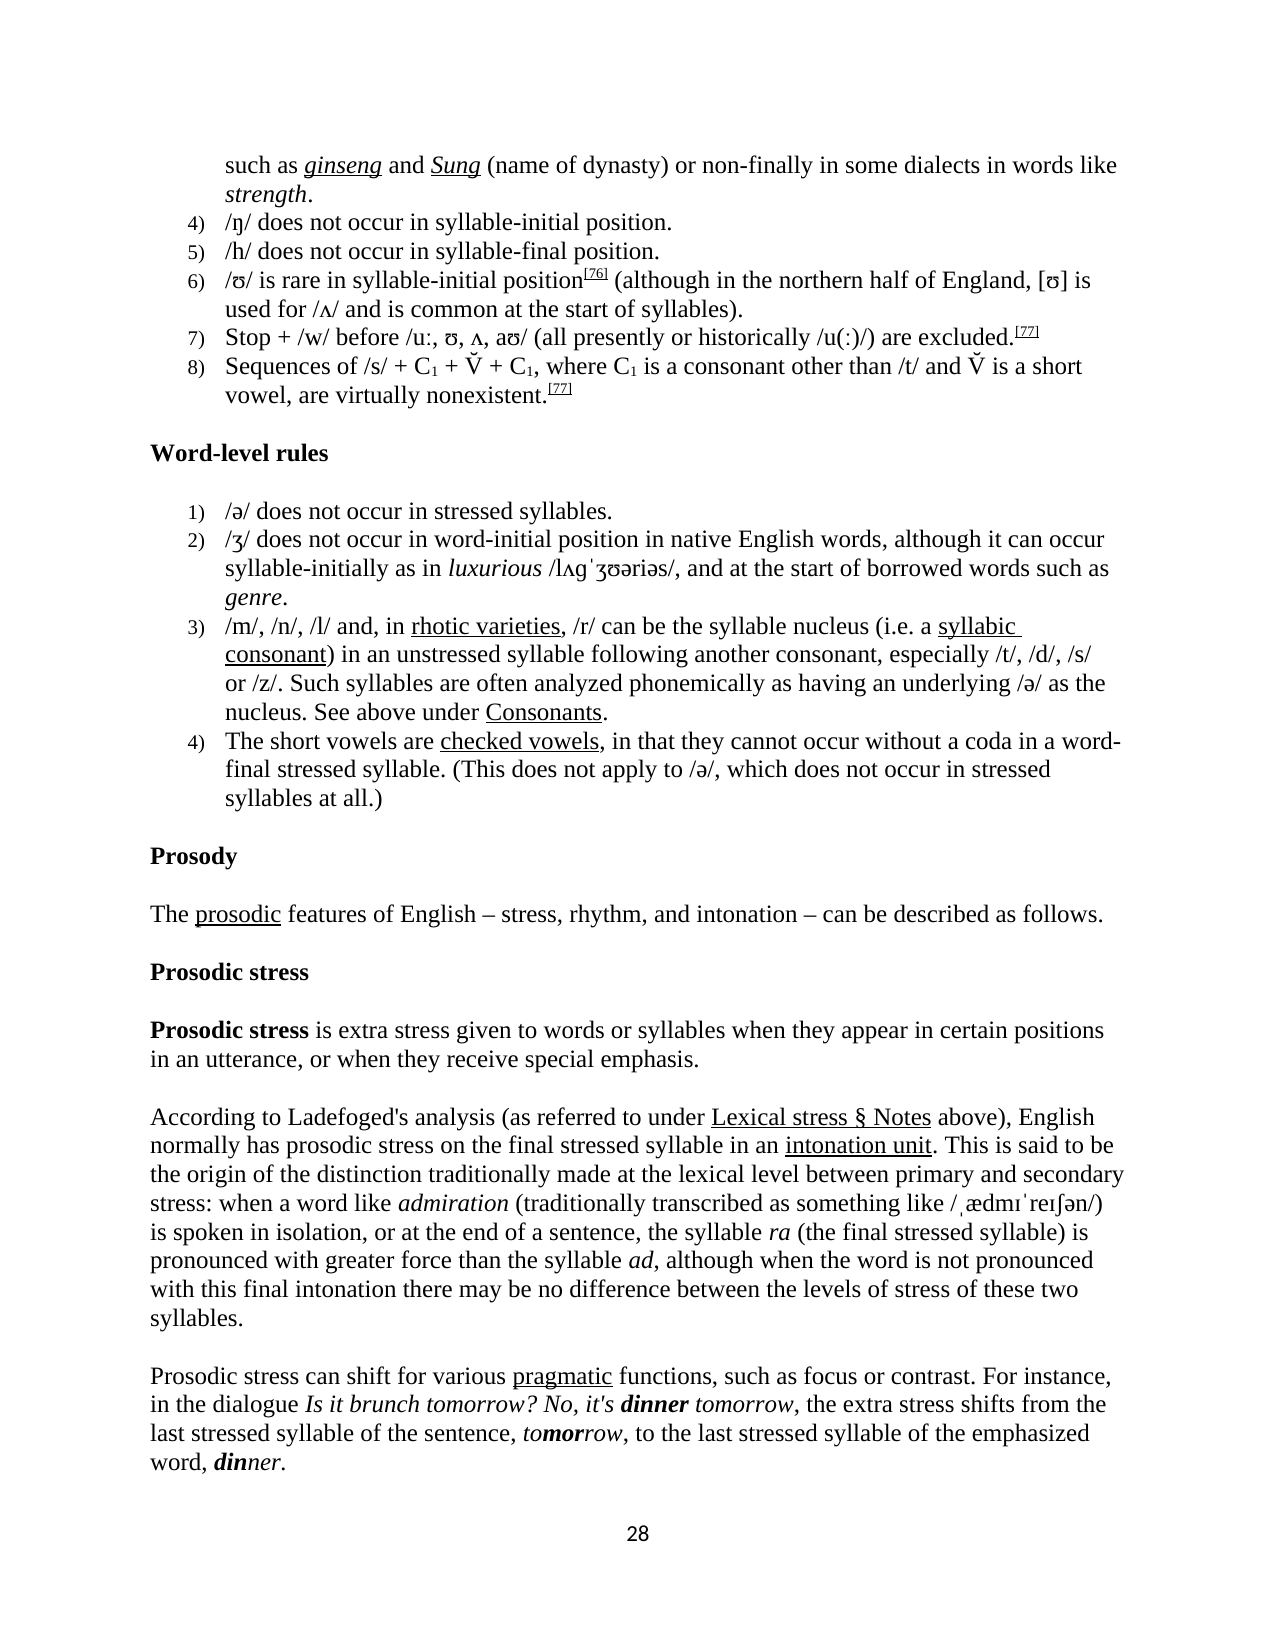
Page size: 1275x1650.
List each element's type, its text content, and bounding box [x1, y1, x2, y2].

list /ʊ/ is rare in syllable-initial position[76] (although in the northern half of England, [ʊ] is used for /ʌ/ and is common at the start of syllables). [187, 265, 1125, 322]
text The prosodic features of English – stress, rhythm, and intonation – can be described as follows. [150, 899, 1125, 928]
list /ŋ/ does not occur in syllable-initial position. [187, 207, 1125, 236]
list /ʒ/ does not occur in word-initial position in native English words, although it can occur syllable-initially as in luxurious /lʌɡˈʒʊəriəs/, and at the start of borrowed words such as genre. [187, 524, 1125, 611]
text According to Ladefoged's analysis (as referred to under Lexical stress § Notes above), English normally has prosodic stress on the final stressed syllable in an intonation unit. This is said to be the origin of the distinction traditionally made at the lexical level between primary and secondary stress: when a word like admiration (traditionally transcribed as something like /ˌædmɪˈreɪʃən/) is spoken in isolation, or at the end of a sentence, the syllable ra (the final stressed syllable) is pronounced with greater force than the syllable ad, although when the word is not pronounced with this final intonation there may be no difference between the levels of stress of these two syllables. [150, 1102, 1125, 1332]
list Sequences of /s/ + C1 + V̆ + C1, where C1 is a consonant other than /t/ and V̆ is a short vowel, are virtually nonexistent.[77] [187, 351, 1125, 409]
text Prosody [150, 841, 1125, 870]
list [187, 150, 1125, 207]
text Word-level rules [150, 438, 1125, 467]
list /m/, /n/, /l/ and, in rhotic varieties, /r/ can be the syllable nucleus (i.e. a syllabic consonant) in an unstressed syllable following another consonant, especially /t/, /d/, /s/ or /z/. Such syllables are often analyzed phonemically as having an underlying /ə/ as the nucleus. See above under Consonants. [187, 611, 1125, 726]
text Prosodic stress can shift for various pragmatic functions, such as focus or contrast. For instance, in the dialogue Is it brunch tomorrow? No, it's dinner tomorrow, the extra stress shifts from the last stressed syllable of the sentence, tomorrow, to the last stressed syllable of the emphasized word, dinner. [150, 1361, 1125, 1476]
list The short vowels are checked vowels, in that they cannot occur without a coda in a word-final stressed syllable. (This does not apply to /ə/, which does not occur in stressed syllables at all.) [187, 726, 1125, 812]
text Prosodic stress [150, 957, 1125, 986]
text Prosodic stress is extra stress given to words or syllables when they appear in certain positions in an utterance, or when they receive special emphasis. [150, 1015, 1125, 1072]
list /ə/ does not occur in stressed syllables. [187, 496, 1125, 524]
list /h/ does not occur in syllable-final position. [187, 236, 1125, 265]
list Stop + /w/ before /uː, ʊ, ʌ, aʊ/ (all presently or historically /u(ː)/) are excluded.[77] [187, 322, 1125, 351]
